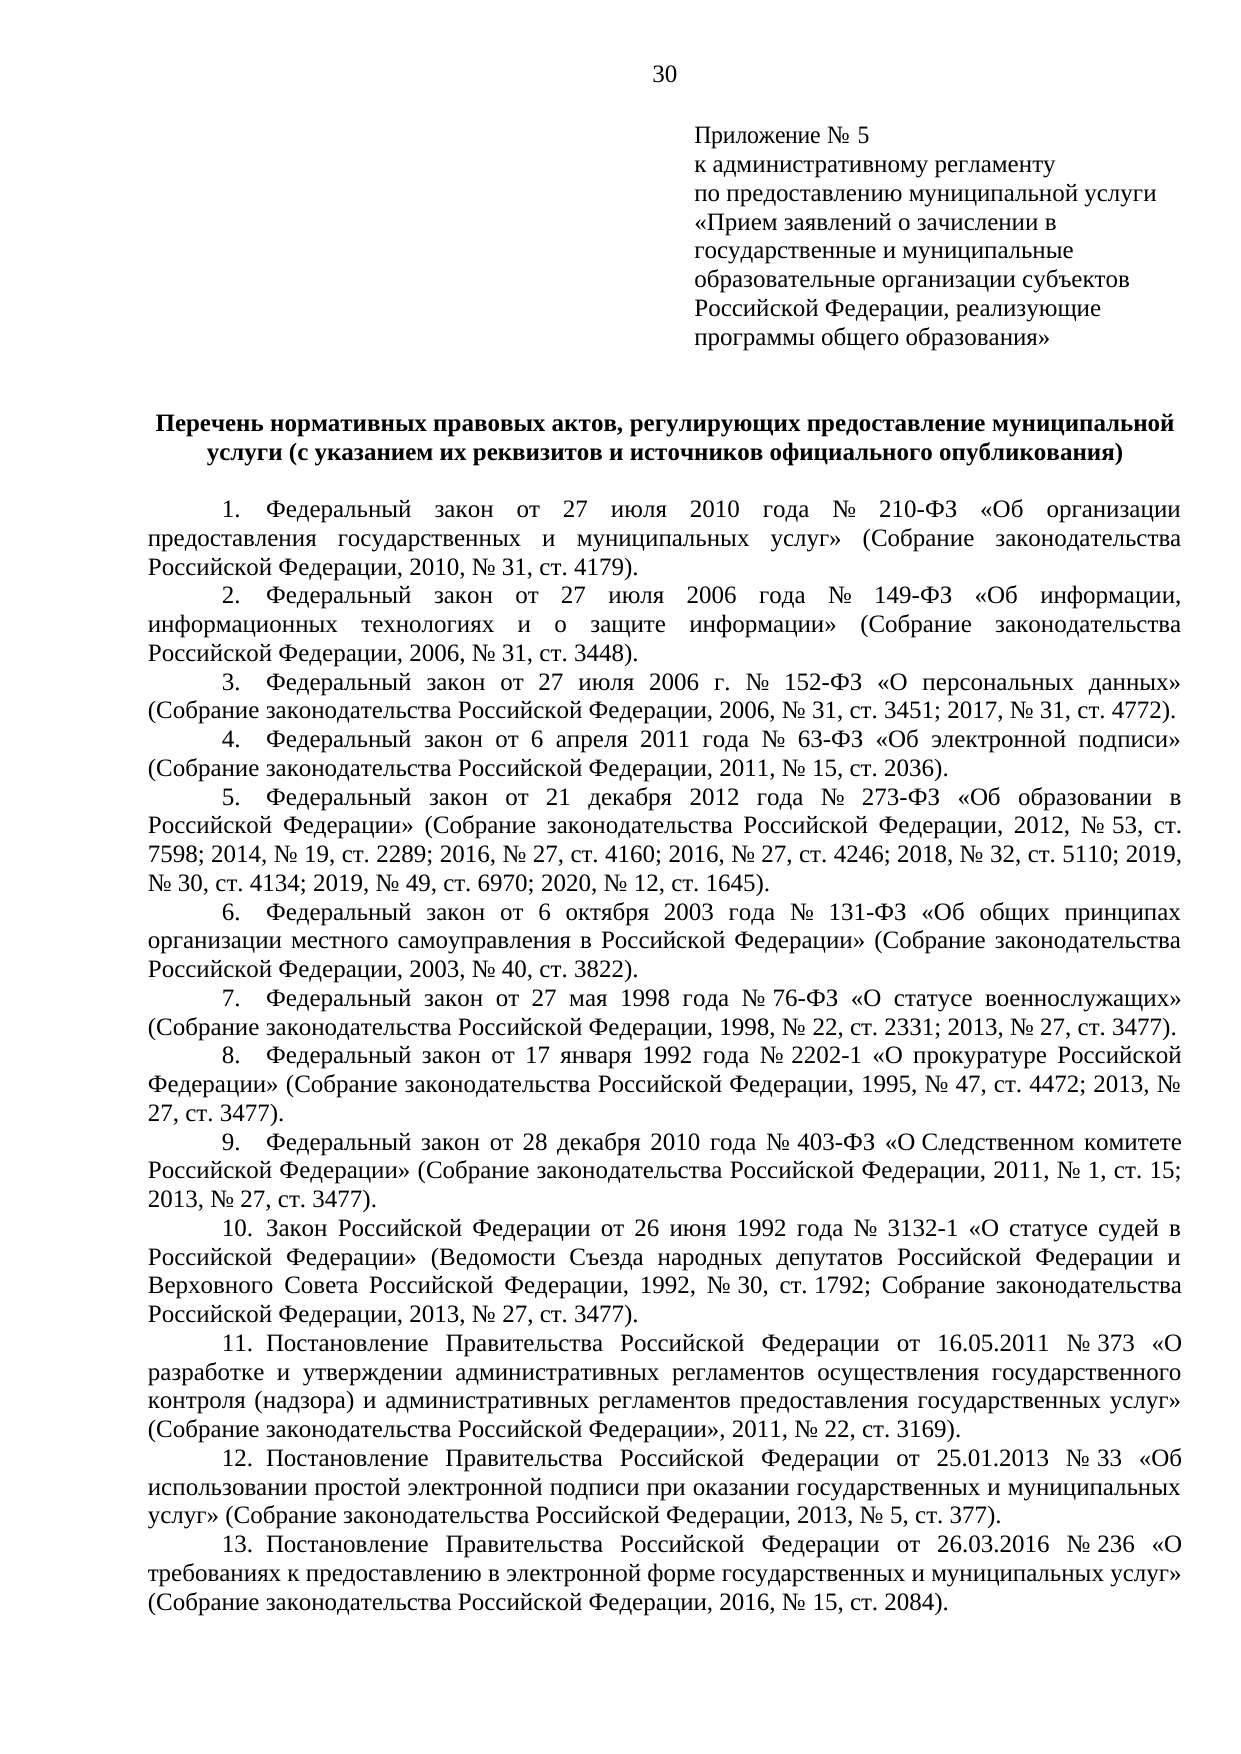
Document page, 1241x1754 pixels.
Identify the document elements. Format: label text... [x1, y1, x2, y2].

text Перечень нормативных правовых актов, регулирующих предоставление муниципальной услуги (с указанием их реквизитов и источников официального опубликования) [148, 408, 1182, 466]
text к административному регламенту по предоставлению муниципальной услуги [694, 149, 1182, 207]
list Постановление Правительства Российской Федерации от 26.03.2016 № 236 «О требованиях к предоставлению в электронной форме государственных и муниципальных услуг» (Собрание законодательства Российской Федерации, 2016, № 15, ст. 2084). [148, 1529, 1182, 1616]
list Закон Российской Федерации от 26 июня 1992 года № 3132-1 «О статусе судей в Российской Федерации» (Ведомости Съезда народных депутатов Российской Федерации и Верховного Совета Российской Федерации, 1992, № 30, ст. 1792; Собрание законодательства Российской Федерации, 2013, № 27, ст. 3477). [148, 1213, 1182, 1328]
list Постановление Правительства Российской Федерации от 16.05.2011 № 373 «О разработке и утверждении административных регламентов осуществления государственного контроля (надзора) и административных регламентов предоставления государственных услуг» (Собрание законодательства Российской Федерации», 2011, № 22, ст. 3169). [148, 1328, 1182, 1443]
list Федеральный закон от 21 декабря 2012 года № 273-ФЗ «Об образовании в Российской Федерации» (Собрание законодательства Российской Федерации, 2012, № 53, ст. 7598; 2014, № 19, ст. 2289; 2016, № 27, ст. 4160; 2016, № 27, ст. 4246; 2018, № 32, ст. 5110; 2019, № 30, ст. 4134; 2019, № 49, ст. 6970; 2020, № 12, ст. 1645). [148, 782, 1182, 897]
list Федеральный закон от 27 июля 2010 года № 210-ФЗ «Об организации предоставления государственных и муниципальных услуг» (Собрание законодательства Российской Федерации, 2010, № 31, ст. 4179). [148, 494, 1182, 581]
text Приложение № 5 [694, 121, 1154, 149]
list Федеральный закон от 6 апреля 2011 года № 63-ФЗ «Об электронной подписи» (Собрание законодательства Российской Федерации, 2011, № 15, ст. 2036). [148, 724, 1182, 782]
list Федеральный закон от 27 июля 2006 года № 149-ФЗ «Об информации, информационных технологиях и о защите информации» (Собрание законодательства Российской Федерации, 2006, № 31, ст. 3448). [148, 581, 1182, 667]
list Федеральный закон от 27 июля 2006 г. № 152-ФЗ «О персональных данных» (Собрание законодательства Российской Федерации, 2006, № 31, ст. 3451; 2017, № 31, ст. 4772). [148, 667, 1182, 724]
list Федеральный закон от 6 октября 2003 года № 131-ФЗ «Об общих принципах организации местного самоуправления в Российской Федерации» (Собрание законодательства Российской Федерации, 2003, № 40, ст. 3822). [148, 897, 1182, 983]
text «Прием заявлений о зачислении в государственные и муниципальные образовательные организации субъектов Российской Федерации, реализующие программы общего образования» [694, 207, 1182, 351]
list Федеральный закон от 28 декабря 2010 года № 403-ФЗ «О Следственном комитете Российской Федерации» (Собрание законодательства Российской Федерации, 2011, № 1, ст. 15; 2013, № 27, ст. 3477). [148, 1127, 1182, 1213]
list Федеральный закон от 27 мая 1998 года № 76-ФЗ «О статусе военнослужащих» (Собрание законодательства Российской Федерации, 1998, № 22, ст. 2331; 2013, № 27, ст. 3477). [148, 983, 1182, 1041]
list Федеральный закон от 17 января 1992 года № 2202-1 «О прокуратуре Российской Федерации» (Собрание законодательства Российской Федерации, 1995, № 47, ст. 4472; 2013, № 27, ст. 3477). [148, 1041, 1182, 1127]
list Постановление Правительства Российской Федерации от 25.01.2013 № 33 «Об использовании простой электронной подписи при оказании государственных и муниципальных услуг» (Собрание законодательства Российской Федерации, 2013, № 5, ст. 377). [148, 1443, 1182, 1529]
